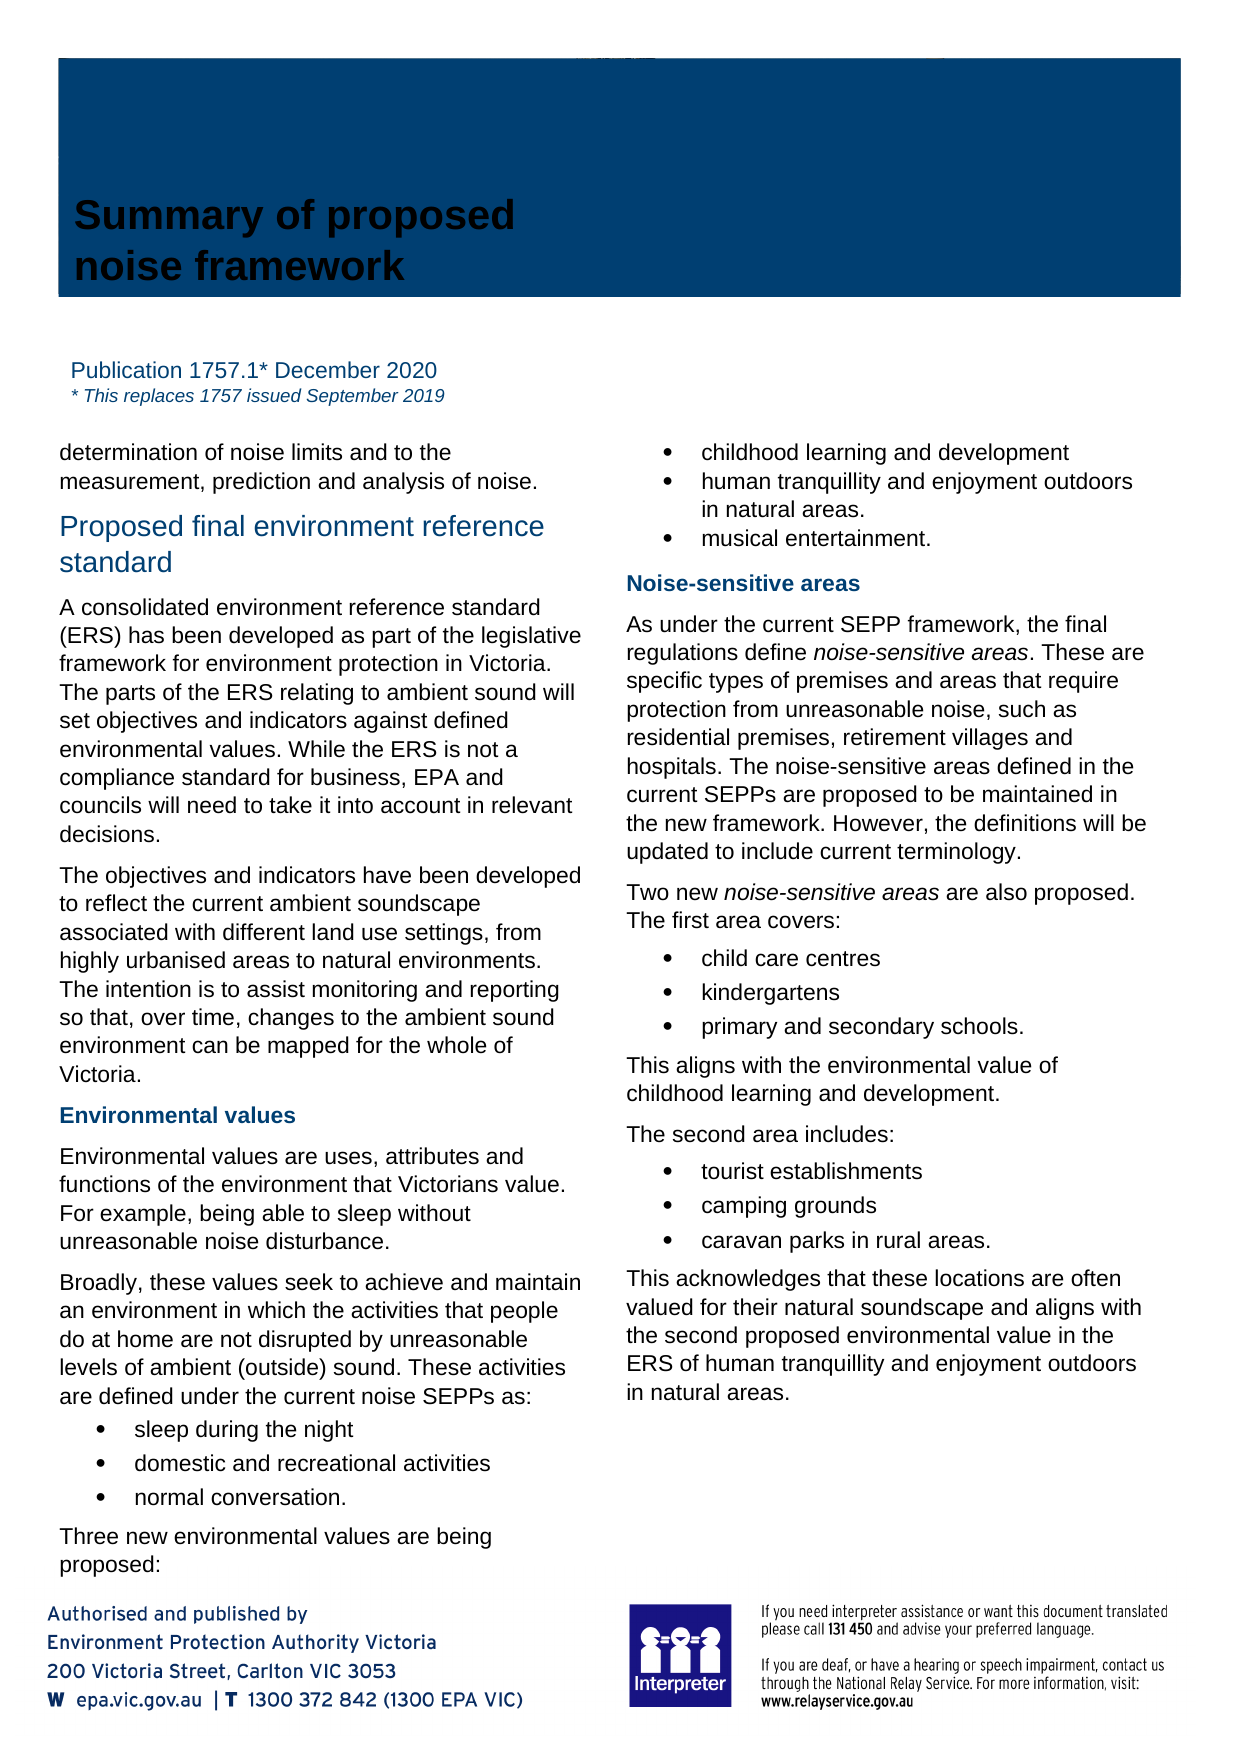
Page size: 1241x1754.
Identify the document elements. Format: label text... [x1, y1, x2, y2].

list primary and secondary schools. [663, 1017, 1152, 1039]
text Three new environmental values are being proposed: [59, 1523, 585, 1577]
list sleep during the night [97, 1419, 585, 1441]
subtitle Environmental values [59, 1102, 585, 1128]
subtitle Proposed final environment reference standard [59, 509, 585, 578]
list kindergartens [663, 983, 1152, 1005]
list caravan parks in rural areas. [663, 1231, 1152, 1252]
list child care centres [663, 948, 1152, 970]
subtitle Noise-sensitive areas [626, 570, 1152, 596]
text Two new noise-sensitive areas are also proposed. The first area covers: [626, 879, 1152, 934]
list tourist establishments [663, 1162, 1152, 1184]
text Broadly, these values seek to achieve and maintain an environment in which the activities that people do at home are not disrupted by unreasonable levels of ambient (outside) sound. These activities are defined under the current noise SEPPs as: [59, 1269, 585, 1409]
picture [14, 1566, 1197, 1736]
text This acknowledges that these locations are often valued for their natural soundscape and aligns with the second proposed environmental value in the ERS of human tranquillity and enjoyment outdoors in natural areas. [626, 1265, 1152, 1405]
text As under the current SEPP framework, the final regulations define noise-sensitive areas. These are specific types of premises and areas that require protection from unreasonable noise, such as residential premises, retirement villages and hospitals. The noise-sensitive areas defined in the current SEPPs are proposed to be maintained in the new framework. However, the definitions will be updated to include current terminology. [626, 611, 1152, 864]
list human tranquillity and enjoyment outdoors in natural areas. [663, 468, 1152, 522]
list domestic and recreational activities [97, 1454, 585, 1476]
list musical entertainment. [663, 524, 1152, 551]
list childhood learning and development [663, 439, 1152, 466]
list camping grounds [663, 1196, 1152, 1218]
text The second area includes: [626, 1121, 1152, 1147]
list normal conversation. [97, 1488, 585, 1510]
text The objectives and indicators have been developed to reflect the current ambient soundscape associated with different land use settings, from highly urbanised areas to natural environments. The intention is to assist monitoring and reporting so that, over time, changes to the ambient sound environment can be mapped for the whole of Victoria. [59, 862, 585, 1087]
text This aligns with the environmental value of childhood learning and development. [626, 1052, 1152, 1106]
text A consolidated environment reference standard (ERS) has been developed as part of the legislative framework for environment protection in Victoria. The parts of the ERS relating to ambient sound will set objectives and indicators against defined environmental values. While the ERS is not a compliance standard for business, EPA and councils will need to take it into account in relevant decisions. [59, 593, 585, 847]
text Environmental values are uses, attributes and functions of the environment that Victorians value. For example, being able to sleep without unreasonable noise disturbance. [59, 1143, 585, 1254]
